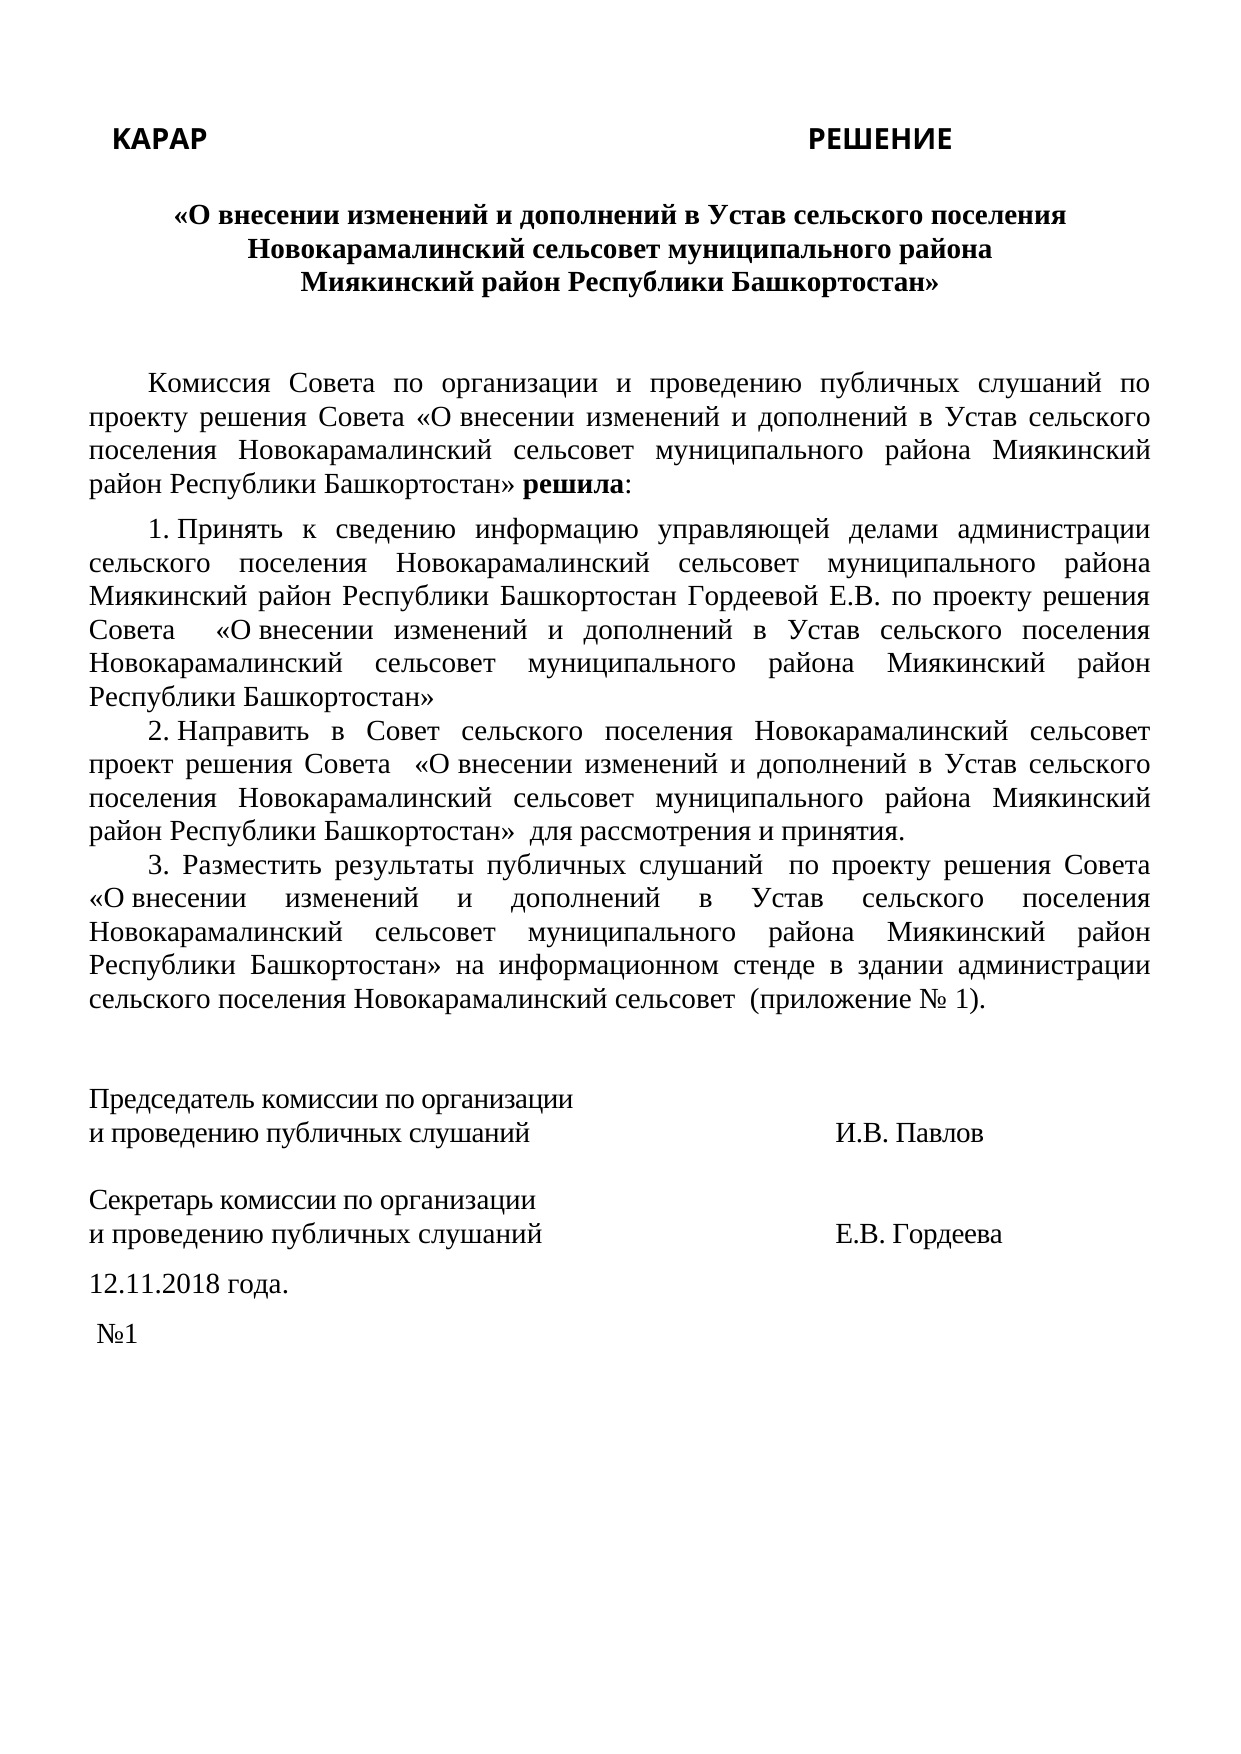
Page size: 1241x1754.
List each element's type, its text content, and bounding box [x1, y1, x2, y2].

text 2. Направить в Совет сельского поселения Новокарамалинский сельсовет проект решения Совета «О внесении изменений и дополнений в Устав сельского поселения Новокарамалинский сельсовет муниципального района Миякинский район Республики Башкортостан» для рассмотрения и принятия. [89, 713, 1152, 847]
text KАРАР РЕШЕНИЕ [14, 118, 1152, 158]
text Председатель комиссии по организации [89, 1082, 1145, 1115]
text Комиссия Совета по организации и проведению публичных слушаний по проекту решения Совета «О внесении изменений и дополнений в Устав сельского поселения Новокарамалинский сельсовет муниципального района Миякинский район Республики Башкортостан» решила: [89, 365, 1152, 499]
text «О внесении изменений и дополнений в Устав сельского поселения Новокарамалинский сельсовет муниципального района Миякинский район Республики Башкортостан» [171, 197, 1069, 298]
text и проведению публичных слушаний И.В. Павлов [89, 1115, 1145, 1149]
text 12.11.2018 года. [89, 1266, 1152, 1299]
text Секретарь комиссии по организации [89, 1182, 1145, 1216]
text 3. Разместить результаты публичных слушаний по проекту решения Совета «О внесении изменений и дополнений в Устав сельского поселения Новокарамалинский сельсовет муниципального района Миякинский район Республики Башкортостан» на информационном стенде в здании администрации сельского поселения Новокарамалинский сельсовет (приложение № 1). [89, 847, 1152, 1014]
text 1. Принять к сведению информацию управляющей делами администрации сельского поселения Новокарамалинский сельсовет муниципального района Миякинский район Республики Башкортостан Гордеевой Е.В. по проекту решения Совета «О внесении изменений и дополнений в Устав сельского поселения Новокарамалинский сельсовет муниципального района Миякинский район Республики Башкортостан» [89, 511, 1152, 713]
text и проведению публичных слушаний Е.В. Гордеева [89, 1216, 1145, 1249]
text №1 [89, 1316, 1152, 1350]
